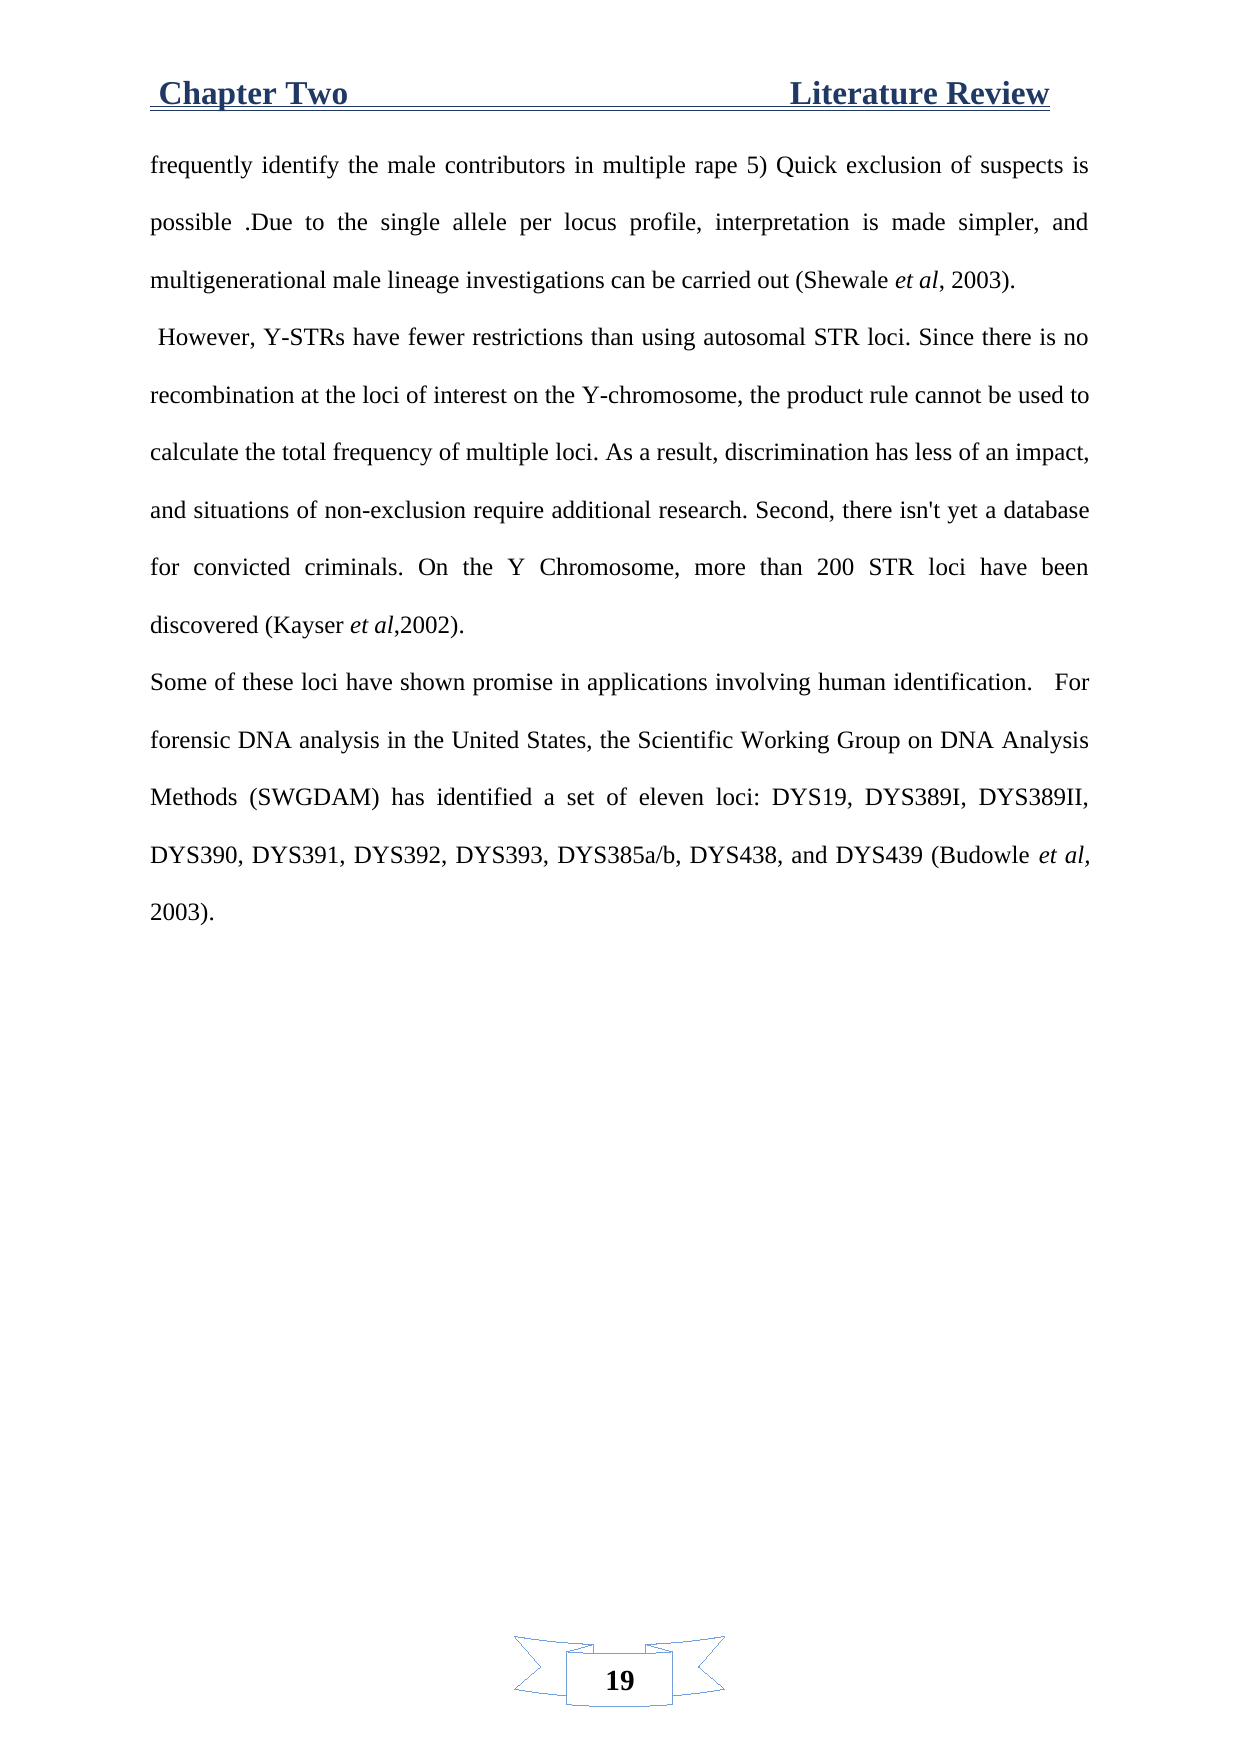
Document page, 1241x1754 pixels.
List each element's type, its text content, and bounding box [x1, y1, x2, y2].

text Some of these loci have shown promise in applications involving human identification. For forensic DNA analysis in the United States, the Scientific Working Group on DNA Analysis Methods (SWGDAM) has identified a set of eleven loci: DYS19, DYS389I, DYS389II, DYS390, DYS391, DYS392, DYS393, DYS385a/b, DYS438, and DYS439 (Budowle et al, 2003). [150, 667, 1090, 926]
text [150, 150, 1090, 294]
text However, Y-STRs have fewer restrictions than using autosomal STR loci. Since there is no recombination at the loci of interest on the Y-chromosome, the product rule cannot be used to calculate the total frequency of multiple loci. As a result, discrimination has less of an impact, and situations of non-exclusion require additional research. Second, there isn't yet a database for convicted criminals. On the Y Chromosome, more than 200 STR loci have been discovered (Kayser et al,2002). [150, 322, 1090, 639]
